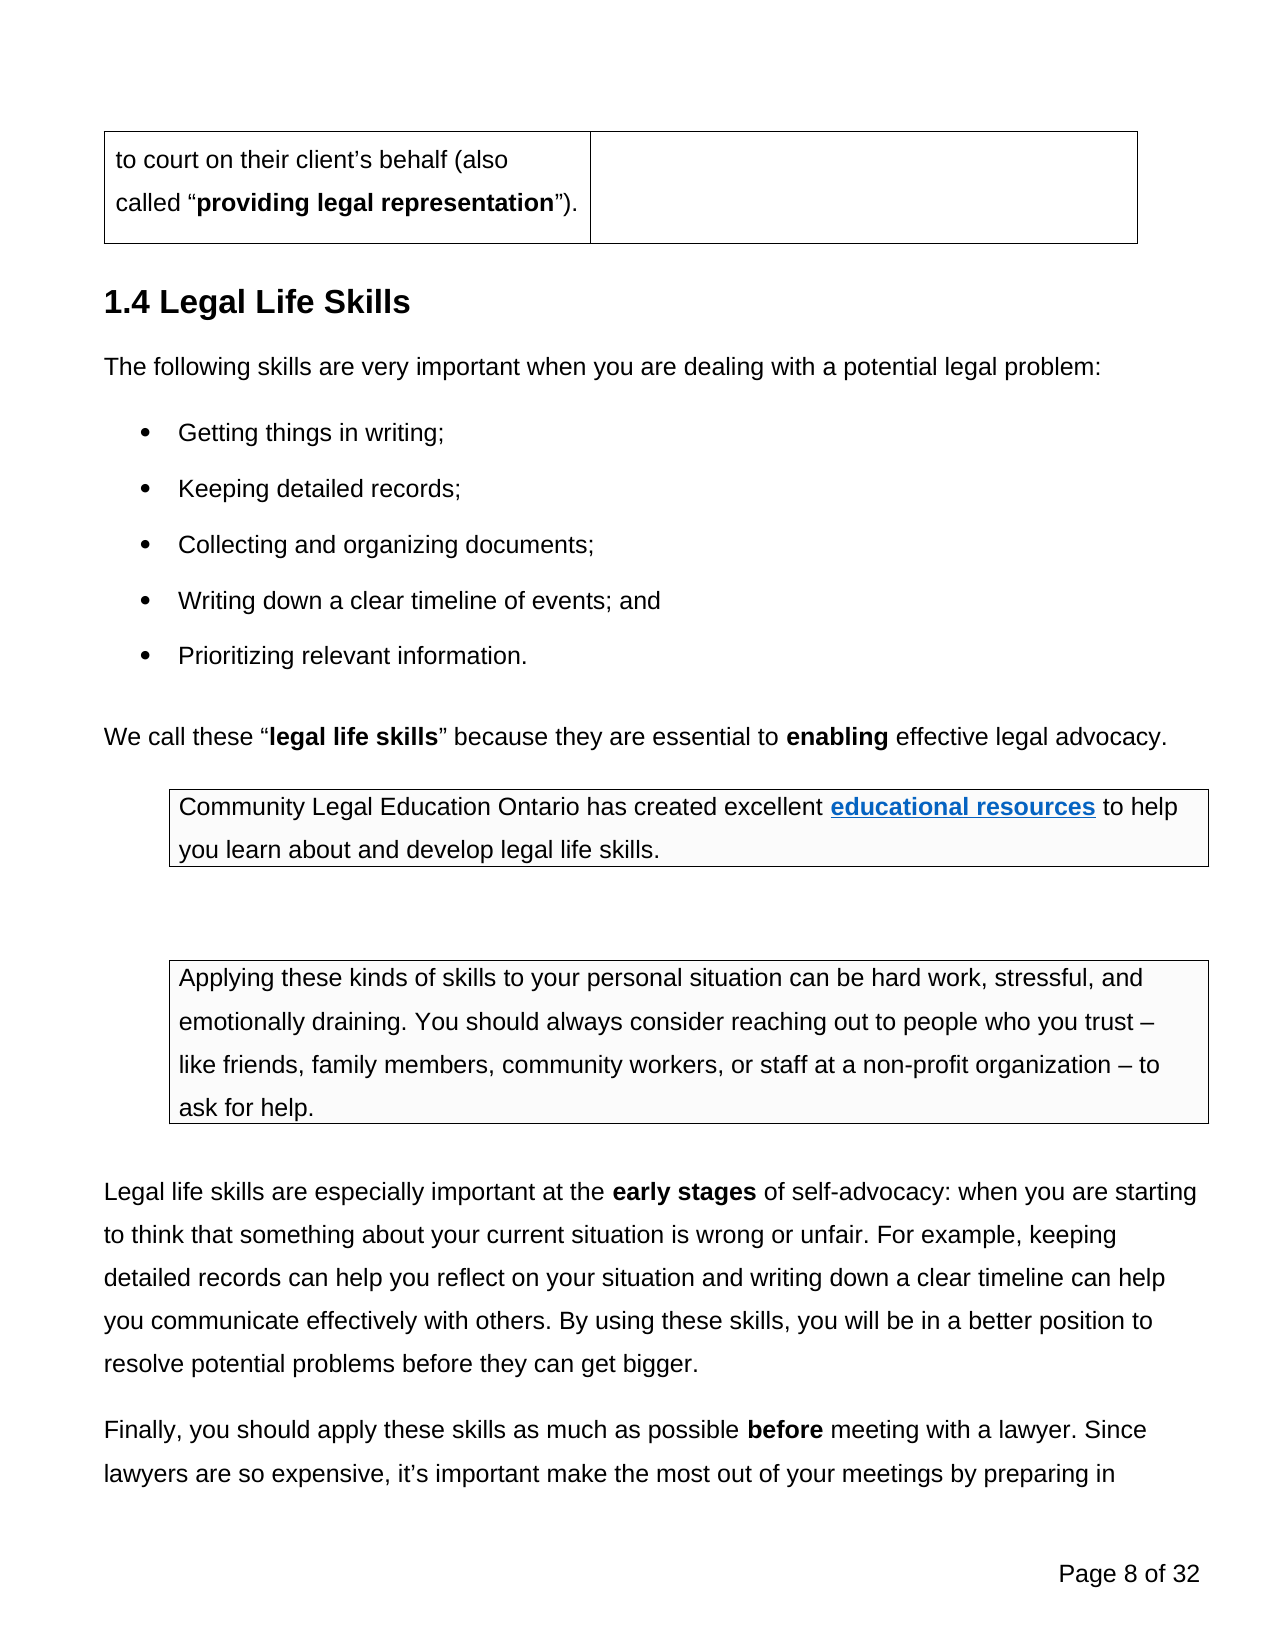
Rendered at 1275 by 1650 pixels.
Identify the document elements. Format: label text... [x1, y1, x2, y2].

text Applying these kinds of skills to your personal situation can be hard work, stressful, and emotionally draining. You should always consider reaching out to people who you trust – like friends, family members, community workers, or staff at a non-profit organization – to ask for help. [170, 961, 1208, 1123]
text The following skills are very important when you are dealing with a potential legal problem: [103, 352, 1200, 381]
text Legal life skills are especially important at the early stages of self-advocacy: when you are starting to think that something about your current situation is wrong or unfair. For example, keeping detailed records can help you reflect on your situation and writing down a clear timeline can help you communicate effectively with others. By using these skills, you will be in a better position to resolve potential problems before they can get bigger. [103, 1176, 1200, 1378]
subtitle 1.4 Legal Life Skills [103, 282, 1200, 320]
list Getting things in writing; [141, 418, 1200, 447]
text Community Legal Education Ontario has created excellent educational resources to help you learn about and develop legal life skills. [170, 790, 1208, 866]
list Writing down a clear timeline of events; and [141, 586, 1200, 614]
list Keeping detailed records; [141, 474, 1200, 503]
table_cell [591, 132, 1137, 243]
text We call these “legal life skills” because they are essential to enabling effective legal advocacy. [103, 722, 1200, 751]
list Collecting and organizing documents; [141, 530, 1200, 559]
list Prioritizing relevant information. [141, 641, 1200, 670]
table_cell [105, 132, 590, 243]
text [103, 1416, 1200, 1487]
